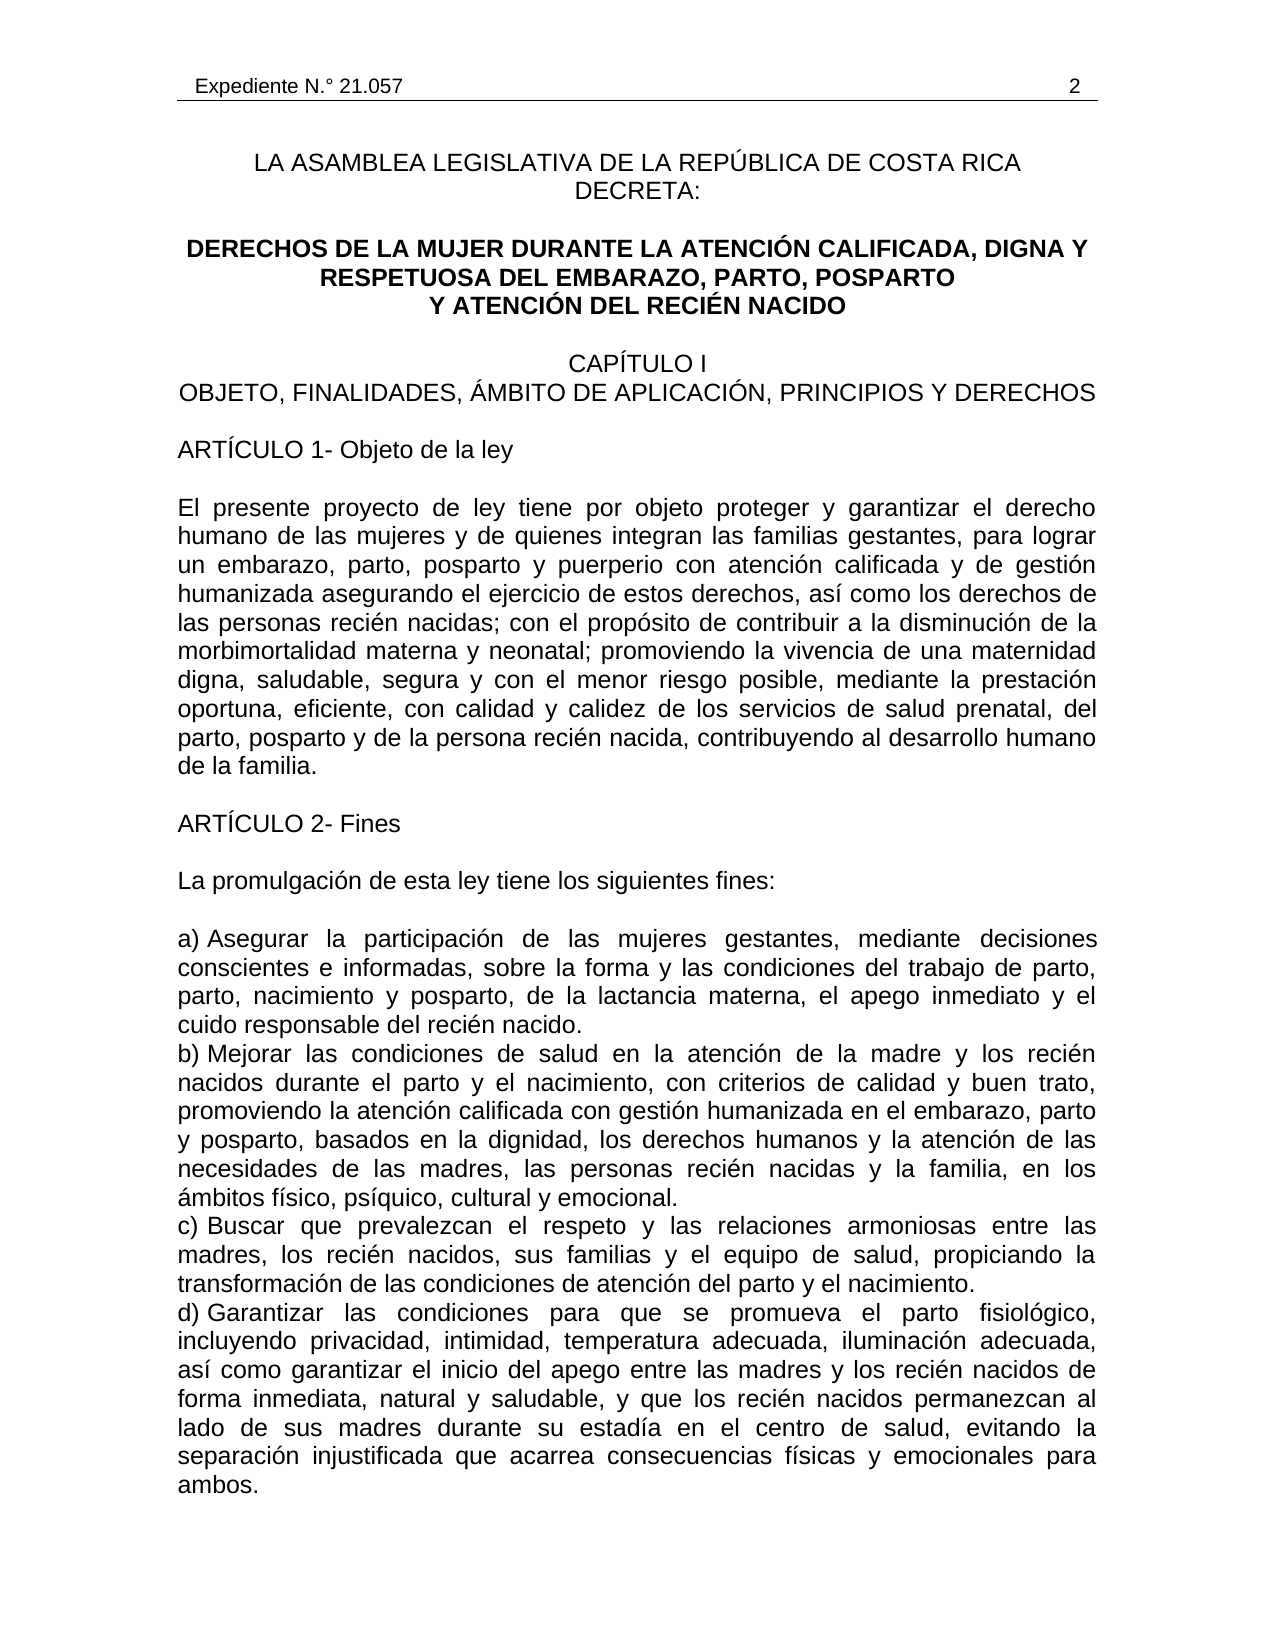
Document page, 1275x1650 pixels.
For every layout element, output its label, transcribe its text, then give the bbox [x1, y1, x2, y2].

text CAPÍTULO I [177, 349, 1098, 378]
list Garantizar las condiciones para que se promueva el parto fisiológico, incluyendo privacidad, intimidad, temperatura adecuada, iluminación adecuada, así como garantizar el inicio del apego entre las madres y los recién nacidos de forma inmediata, natural y saludable, y que los recién nacidos permanezcan al lado de sus madres durante su estadía en el centro de salud, evitando la separación injustificada que acarrea consecuencias físicas y emocionales para ambos. [177, 1298, 1098, 1499]
list Asegurar la participación de las mujeres gestantes, mediante decisiones conscientes e informadas, sobre la forma y las condiciones del trabajo de parto, parto, nacimiento y posparto, de la lactancia materna, el apego inmediato y el cuido responsable del recién nacido. [177, 924, 1098, 1039]
text El presente proyecto de ley tiene por objeto proteger y garantizar el derecho humano de las mujeres y de quienes integran las familias gestantes, para lograr un embarazo, parto, posparto y puerperio con atención calificada y de gestión humanizada asegurando el ejercicio de estos derechos, así como los derechos de las personas recién nacidas; con el propósito de contribuir a la disminución de la morbimortalidad materna y neonatal; promoviendo la vivencia de una maternidad digna, saludable, segura y con el menor riesgo posible, mediante la prestación oportuna, eficiente, con calidad y calidez de los servicios de salud prenatal, del parto, posparto y de la persona recién nacida, contribuyendo al desarrollo humano de la familia. [177, 493, 1098, 780]
text OBJETO, FINALIDADES, ÁMBITO DE APLICACIÓN, PRINCIPIOS Y DERECHOS [177, 378, 1098, 406]
text DECRETA: [177, 176, 1098, 205]
text DERECHOS DE LA MUJER DURANTE LA ATENCIÓN CALIFICADA, DIGNA Y RESPETUOSA DEL EMBARAZO, PARTO, POSPARTO [177, 234, 1098, 291]
text La promulgación de esta ley tiene los siguientes fines: [177, 866, 1098, 895]
list Buscar que prevalezcan el respeto y las relaciones armoniosas entre las madres, los recién nacidos, sus familias y el equipo de salud, propiciando la transformación de las condiciones de atención del parto y el nacimiento. [177, 1211, 1098, 1298]
text LA ASAMBLEA LEGISLATIVA DE LA REPÚBLICA DE COSTA RICA [177, 148, 1098, 176]
text ARTÍCULO 2- Fines [177, 809, 1098, 838]
text Y ATENCIÓN DEL RECIÉN NACIDO [177, 291, 1098, 320]
text ARTÍCULO 1- Objeto de la ley [177, 435, 1098, 464]
list Mejorar las condiciones de salud en la atención de la madre y los recién nacidos durante el parto y el nacimiento, con criterios de calidad y buen trato, promoviendo la atención calificada con gestión humanizada en el embarazo, parto y posparto, basados en la dignidad, los derechos humanos y la atención de las necesidades de las madres, las personas recién nacidas y la familia, en los ámbitos físico, psíquico, cultural y emocional. [177, 1039, 1098, 1211]
